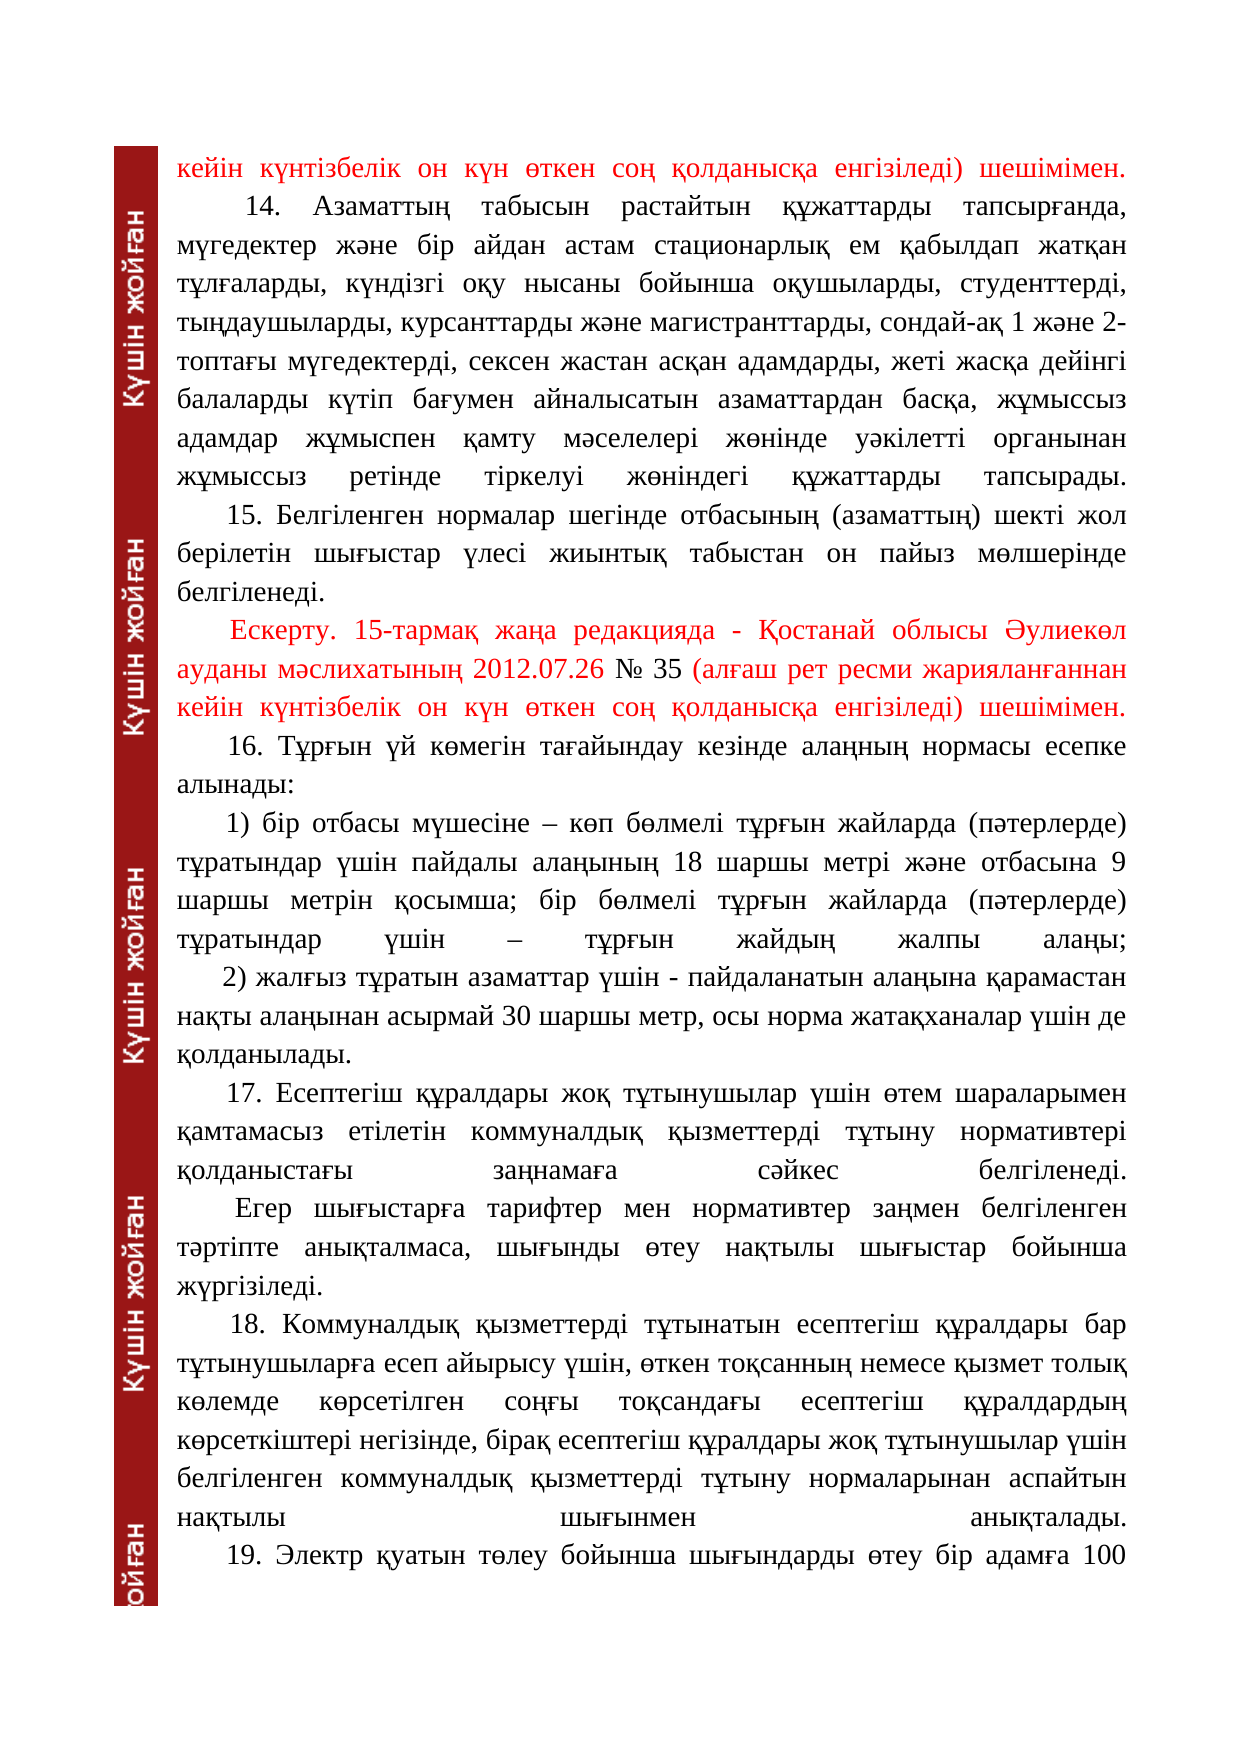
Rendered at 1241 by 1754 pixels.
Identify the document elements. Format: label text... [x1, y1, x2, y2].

picture [114, 1571, 158, 1606]
picture [114, 146, 158, 150]
